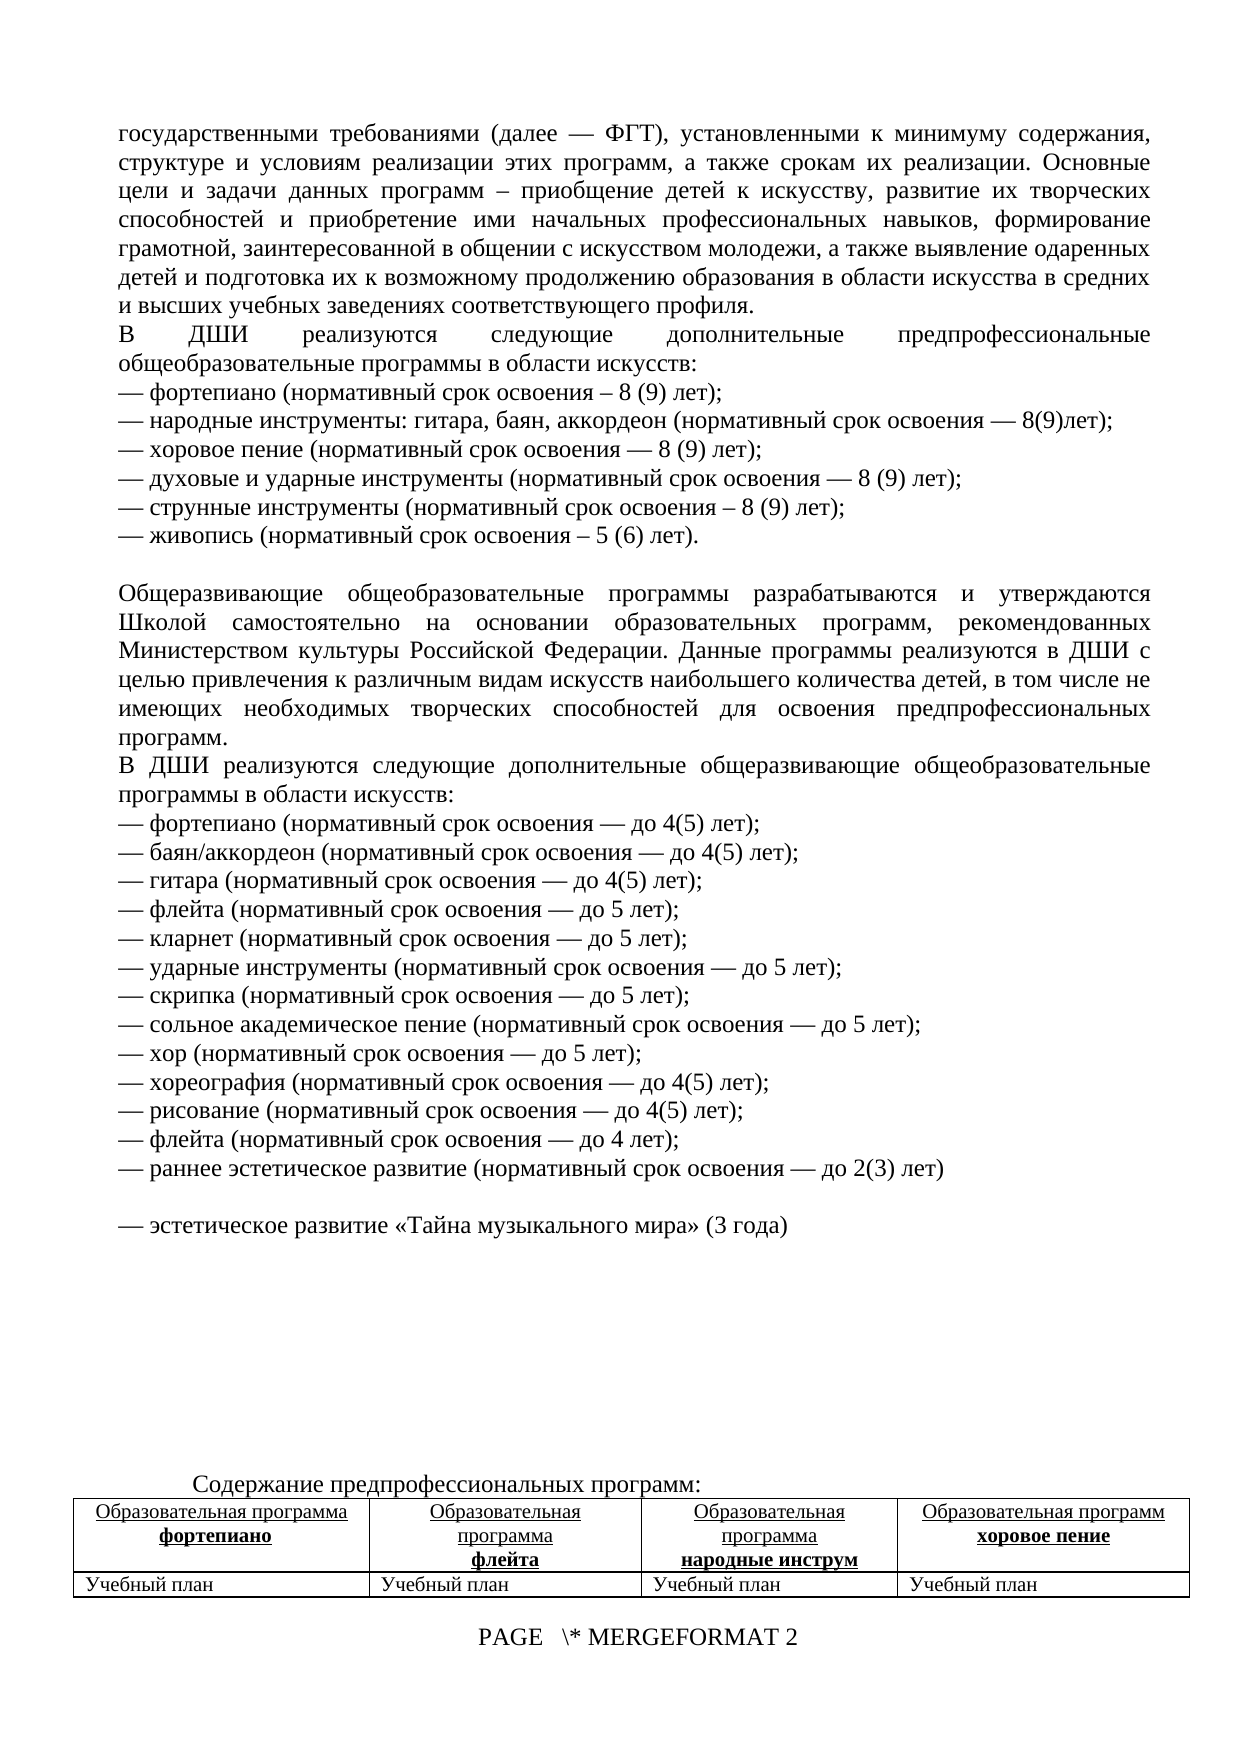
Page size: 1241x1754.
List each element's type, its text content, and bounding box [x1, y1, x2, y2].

text — живопись (нормативный срок освоения – 5 (6) лет). [118, 521, 1152, 549]
text — флейта (нормативный срок освоения — до 5 лет); [118, 894, 1152, 923]
text — хор (нормативный срок освоения — до 5 лет); [118, 1038, 1152, 1067]
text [118, 118, 1152, 319]
text В ДШИ реализуются следующие дополнительные предпрофессиональные общеобразовательные программы в области искусств: [118, 319, 1152, 377]
text — фортепиано (нормативный срок освоения – 8 (9) лет); [118, 377, 1152, 406]
text — баян/аккордеон (нормативный срок освоения — до 4(5) лет); [118, 837, 1152, 866]
table_header Образовательная программа фортепиано [74, 1499, 369, 1571]
table_header Образовательная программа народные инструм [642, 1499, 897, 1571]
table_cell Учебный план [898, 1573, 1189, 1596]
table_header Образовательная программ хоровое пение [898, 1499, 1189, 1571]
text Содержание предпрофессиональных программ: [118, 1469, 1152, 1498]
text — раннее эстетическое развитие (нормативный срок освоения — до 2(3) лет) [118, 1153, 1152, 1182]
text — хореография (нормативный срок освоения — до 4(5) лет); [118, 1067, 1152, 1096]
text — хоровое пение (нормативный срок освоения — 8 (9) лет); [118, 434, 1152, 463]
text В ДШИ реализуются следующие дополнительные общеразвивающие общеобразовательные программы в области искусств: [118, 751, 1152, 808]
text Общеразвивающие общеобразовательные программы разрабатываются и утверждаются Школой самостоятельно на основании образовательных программ, рекомендованных Министерством культуры Российской Федерации. Данные программы реализуются в ДШИ с целью привлечения к различным видам искусств наибольшего количества детей, в том числе не имеющих необходимых творческих способностей для освоения предпрофессиональных программ. [118, 578, 1152, 751]
text — народные инструменты: гитара, баян, аккордеон (нормативный срок освоения — 8(9)лет); [118, 406, 1152, 434]
table_cell Учебный план [370, 1573, 641, 1596]
text — сольное академическое пение (нормативный срок освоения — до 5 лет); [118, 1009, 1152, 1038]
text — ударные инструменты (нормативный срок освоения — до 5 лет); [118, 952, 1152, 981]
table_cell Учебный план [74, 1573, 369, 1596]
text — фортепиано (нормативный срок освоения — до 4(5) лет); [118, 808, 1152, 837]
text — гитара (нормативный срок освоения — до 4(5) лет); [118, 866, 1152, 894]
text — струнные инструменты (нормативный срок освоения – 8 (9) лет); [118, 492, 1152, 521]
text — духовые и ударные инструменты (нормативный срок освоения — 8 (9) лет); [118, 463, 1152, 492]
text — кларнет (нормативный срок освоения — до 5 лет); [118, 923, 1152, 952]
text — рисование (нормативный срок освоения — до 4(5) лет); [118, 1096, 1152, 1124]
table_cell Учебный план [642, 1573, 897, 1596]
text — флейта (нормативный срок освоения — до 4 лет); [118, 1124, 1152, 1153]
table_header Образовательная программа флейта [370, 1499, 641, 1571]
text — эстетическое развитие «Тайна музыкального мира» (3 года) [118, 1211, 1152, 1239]
text — скрипка (нормативный срок освоения — до 5 лет); [118, 981, 1152, 1009]
